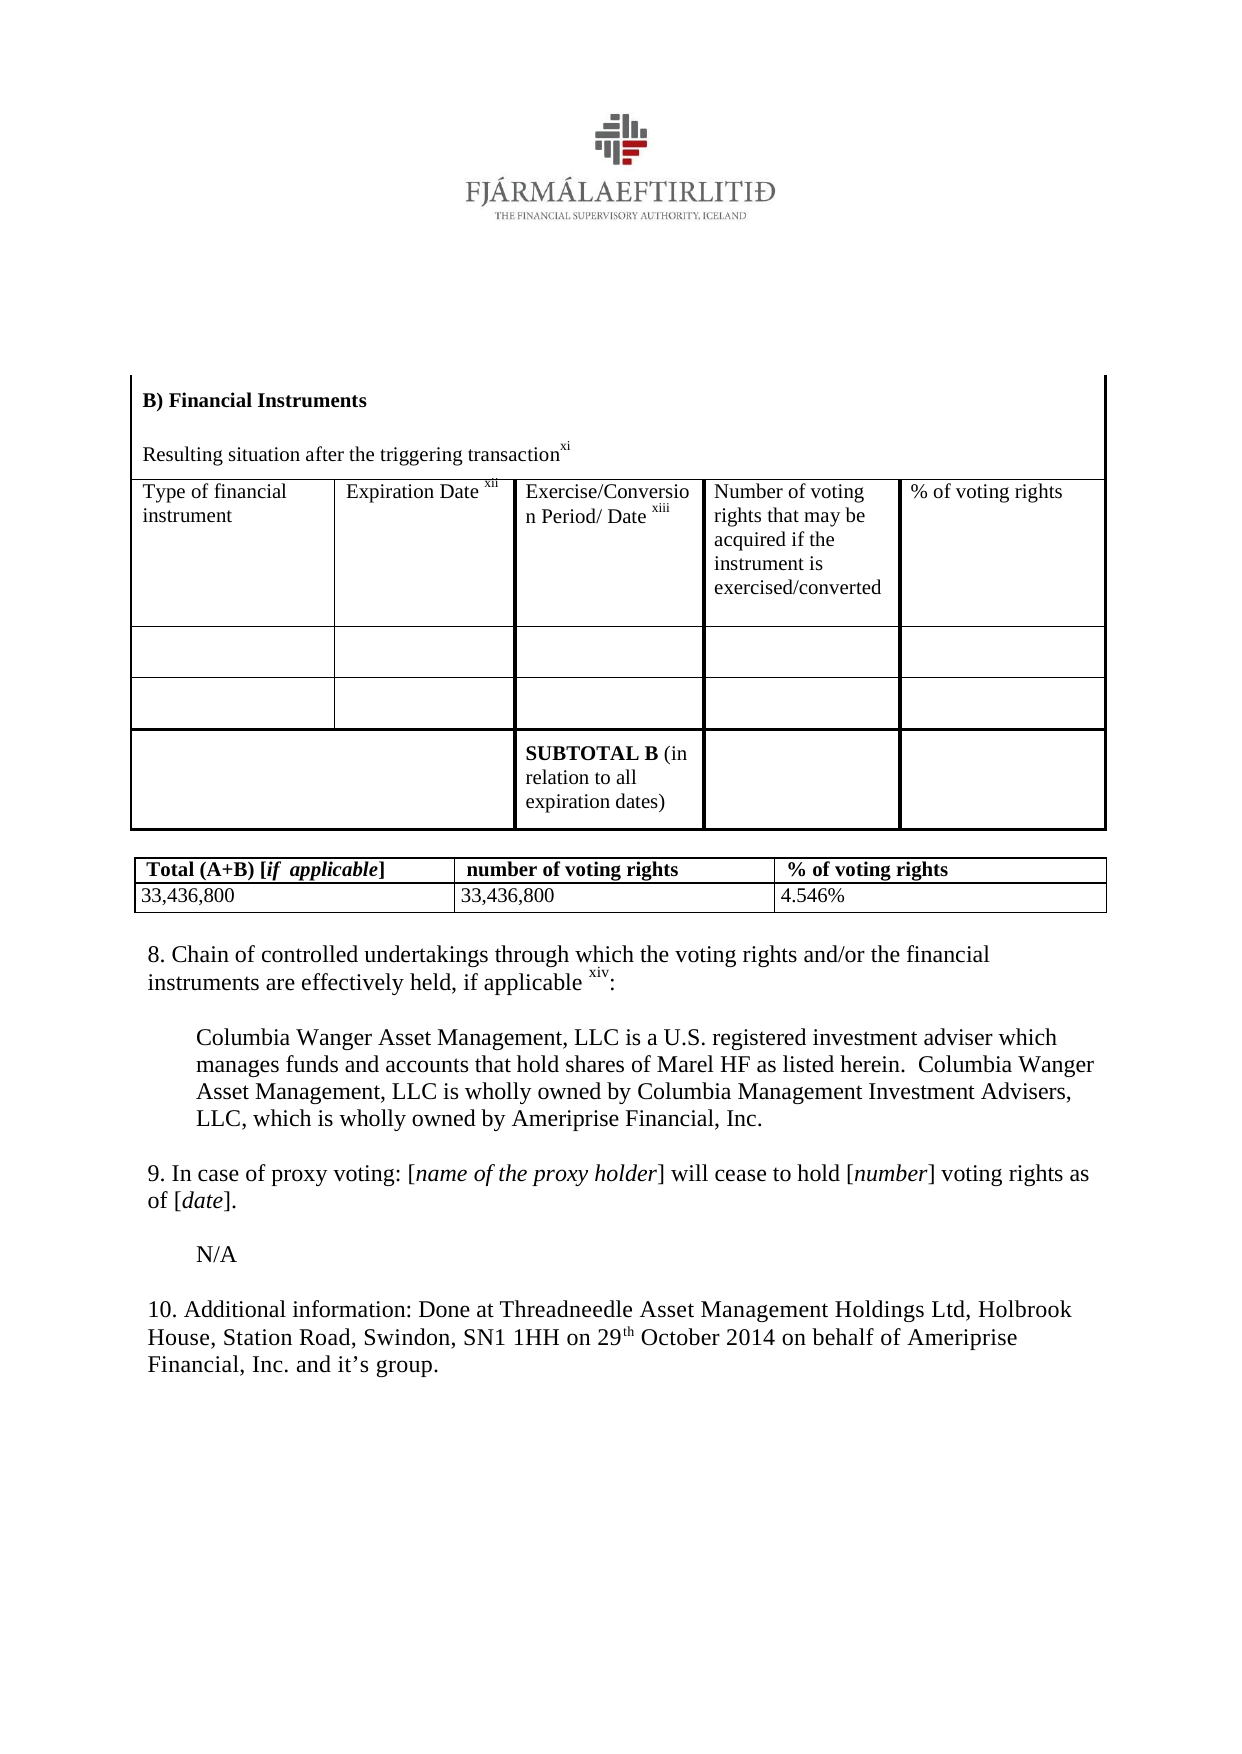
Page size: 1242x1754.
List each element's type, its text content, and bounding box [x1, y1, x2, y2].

table_header Total (A+B) [if applicable] [136, 859, 454, 882]
table_cell 33,436,800 [136, 884, 454, 912]
table_header % of voting rights [775, 859, 1106, 882]
table_cell [902, 731, 1104, 827]
table_cell [706, 627, 898, 677]
text N/A [121, 1241, 1121, 1268]
table_cell Number of voting rights that may be acquired if the instrument is exercised/converted [706, 480, 898, 626]
text Columbia Wanger Asset Management, LLC is a U.S. registered investment adviser which manages funds and accounts that hold shares of Marel HF as listed herein. Columbia Wanger Asset Management, LLC is wholly owned by Columbia Management Investment Advisers, LLC, which is wholly owned by Ameriprise Financial, Inc. [196, 1024, 1121, 1132]
table_cell Resulting situation after the triggering transactionxi [132, 428, 1104, 479]
text 9. In case of proxy voting: [name of the proxy holder] will cease to hold [number] voting rights as of [date]. [147, 1160, 1092, 1214]
table_cell [902, 678, 1104, 727]
table_cell SUBTOTAL B (in relation to all expiration dates) [517, 731, 702, 827]
table_cell [335, 678, 513, 727]
table_cell [132, 678, 334, 727]
table_cell 33,436,800 [455, 884, 774, 912]
picture [436, 73, 803, 265]
table_cell Exercise/Conversio n Period/ Date xiii [517, 480, 702, 626]
table_cell [706, 678, 898, 727]
table_header number of voting rights [455, 859, 774, 882]
table_cell [706, 731, 898, 827]
table_cell [517, 627, 702, 677]
table_cell [335, 627, 513, 677]
table_cell [517, 678, 702, 727]
table_cell 4.546% [775, 884, 1106, 912]
table_cell [902, 627, 1104, 677]
table_cell [132, 627, 334, 677]
text 10. Additional information: Done at Threadneedle Asset Management Holdings Ltd, Holbrook House, Station Road, Swindon, SN1 1HH on 29th October 2014 on behalf of Ameriprise Financial, Inc. and it’s group. [147, 1295, 1121, 1378]
table_cell Type of financial instrument [132, 480, 334, 626]
table_cell Expiration Date xii [335, 480, 513, 626]
table_header B) Financial Instruments [132, 375, 1104, 428]
table_cell [132, 731, 513, 827]
text 8. Chain of controlled undertakings through which the voting rights and/or the financial instruments are effectively held, if applicable xiv: [147, 941, 993, 995]
table_cell % of voting rights [902, 480, 1104, 626]
